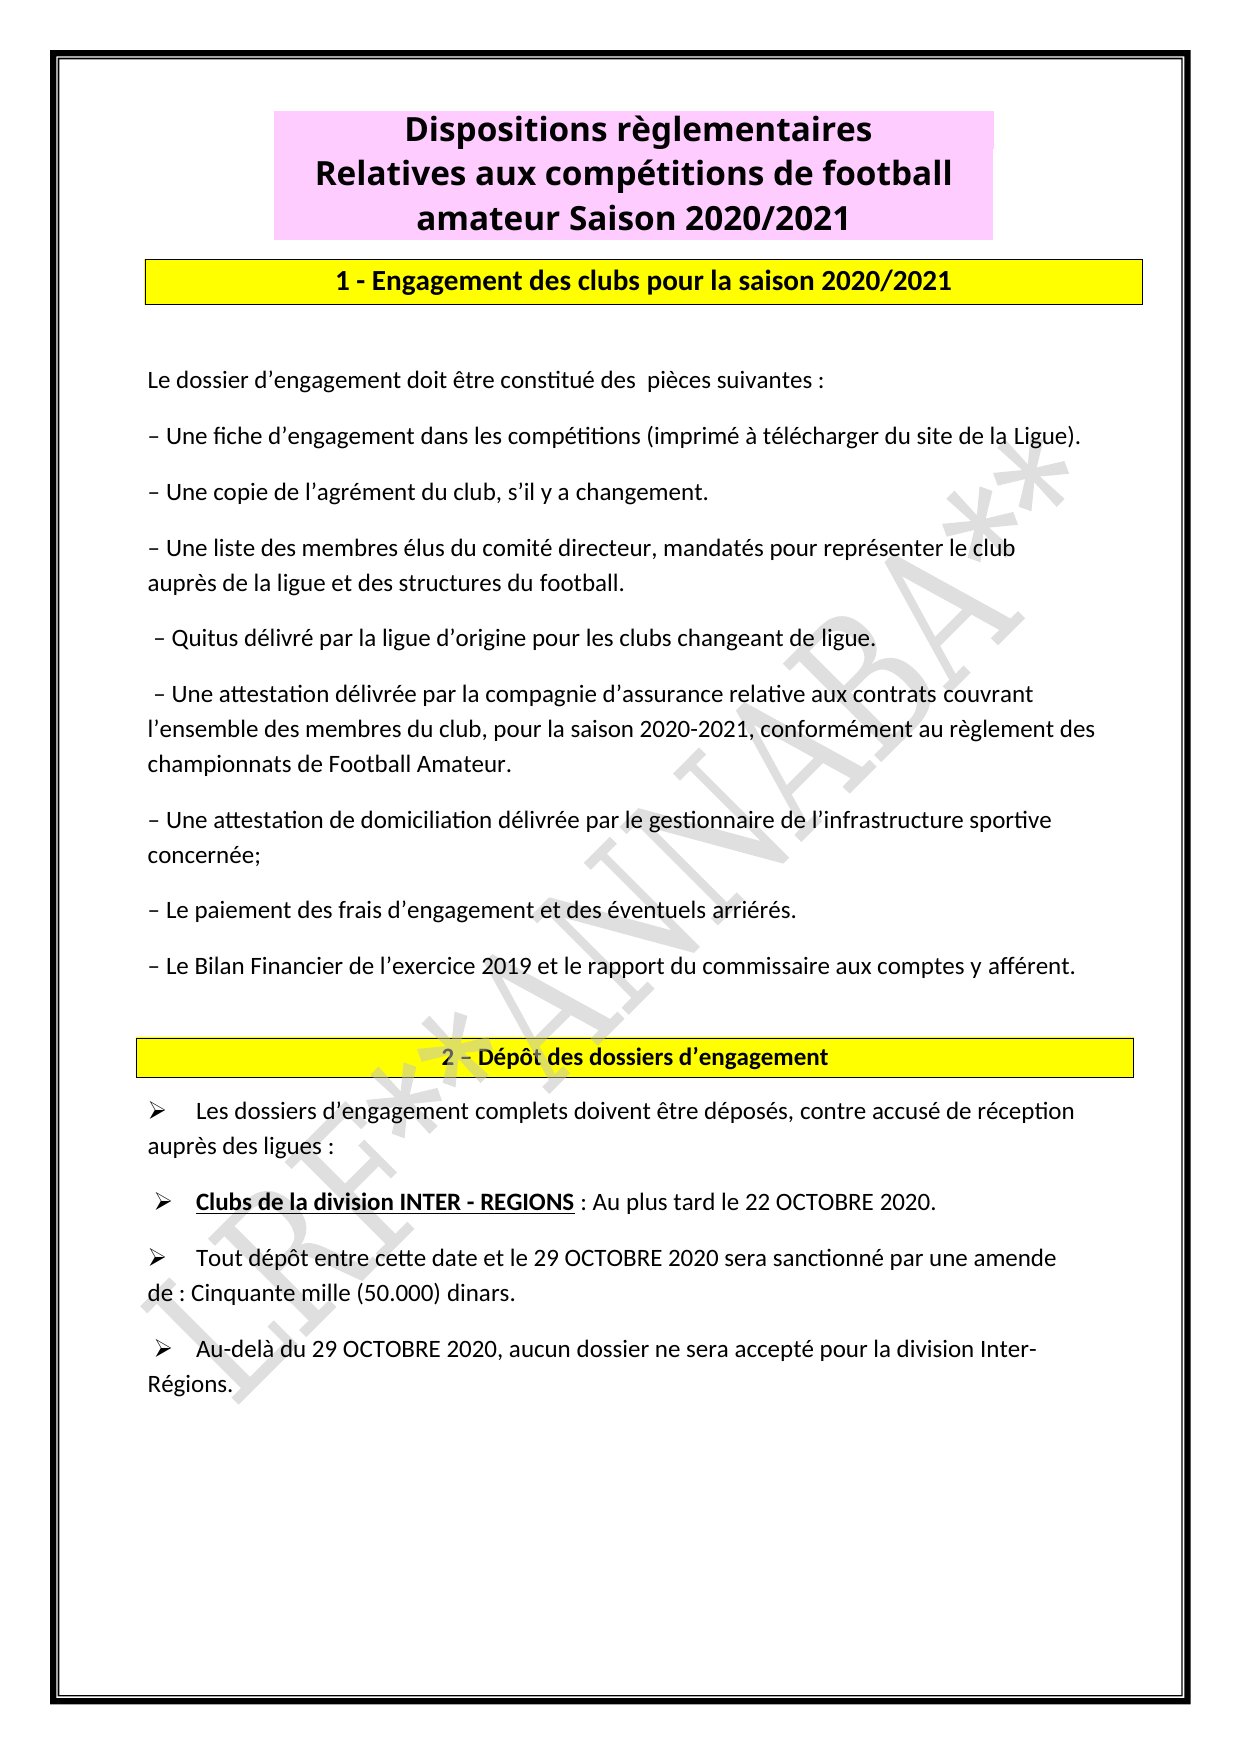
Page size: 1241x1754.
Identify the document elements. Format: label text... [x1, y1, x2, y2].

list Une copie de l’agrément du club, s’il y a changement. [147, 476, 1144, 507]
list Les dossiers d’engagement complets doivent être déposés, contre accusé de réception auprès des ligues : [147, 1096, 1121, 1161]
list Le paiement des frais d’engagement et des éventuels arriérés. [147, 894, 1144, 925]
list Au-delà du 29 OCTOBRE 2020, aucun dossier ne sera accepté pour la division Inter- Régions. [147, 1333, 1110, 1398]
subtitle Dispositions règlementaires [274, 111, 994, 149]
list Une liste des membres élus du comité directeur, mandatés pour représenter le club auprès de la ligue et des structures du football. [147, 532, 1091, 598]
list Tout dépôt entre cette date et le 29 OCTOBRE 2020 sera sanctionné par une amende de : Cinquante mille (50.000) dinars. [147, 1242, 1082, 1308]
list Une attestation délivrée par la compagnie d’assurance relative aux contrats couvrant [153, 678, 1144, 709]
list Clubs de la division INTER - REGIONS : Au plus tard le 22 OCTOBRE 2020. [147, 1186, 1102, 1217]
list Le Bilan Financier de l’exercice 2019 et le rapport du commissaire aux comptes y afférent. [147, 950, 1144, 981]
list Quitus délivré par la ligue d’origine pour les clubs changeant de ligue. [153, 622, 1144, 653]
list Une fiche d’engagement dans les compétitions (imprimé à télécharger du site de la Ligue). [147, 420, 1144, 451]
list Une attestation de domiciliation délivrée par le gestionnaire de l’infrastructure sportive concernée; [147, 804, 1054, 869]
text l’ensemble des membres du club, pour la saison 2020-2021, conformément au règlement des championnats de Football Amateur. [147, 713, 1098, 779]
text Le dossier d’engagement doit être constitué des pièces suivantes : [147, 364, 1144, 395]
text Relatives aux compétitions de football amateur Saison 2020/2021 [274, 149, 993, 240]
